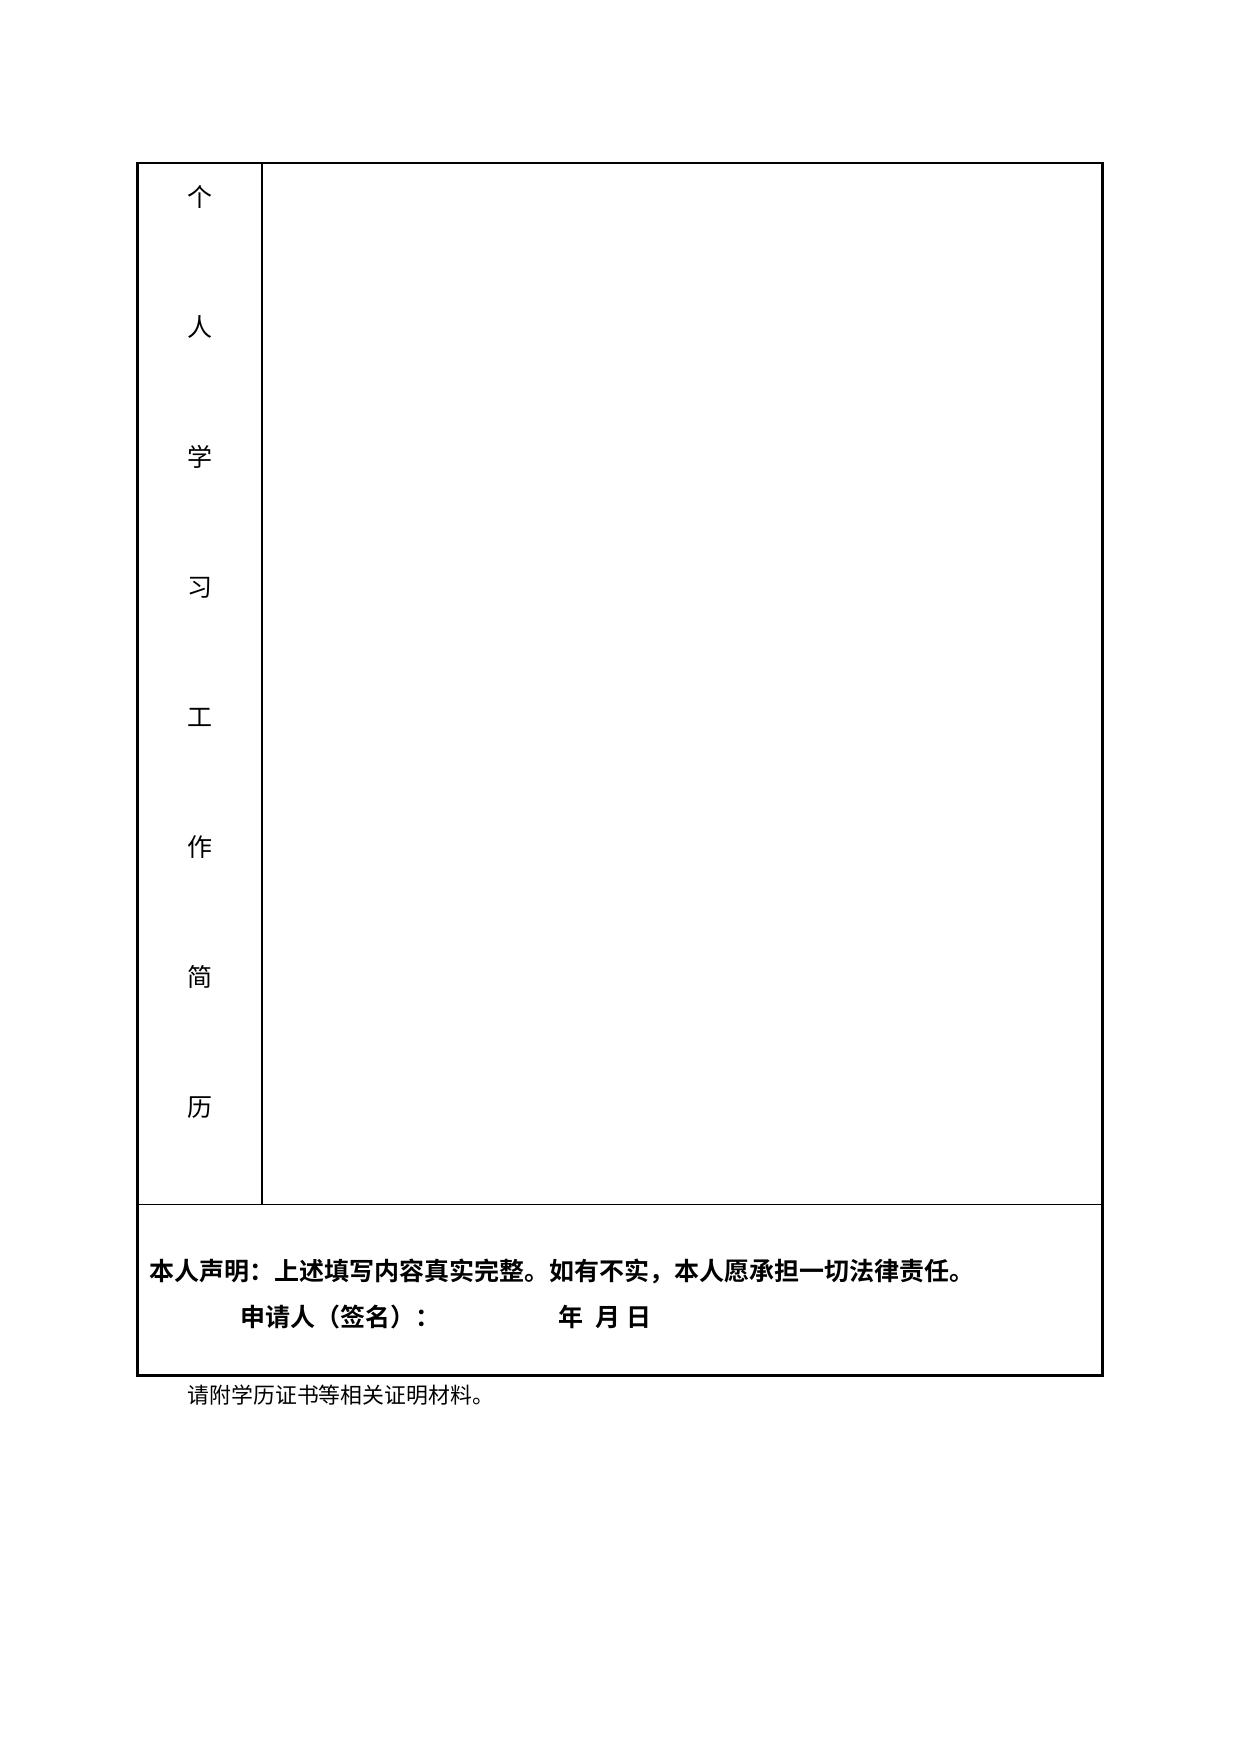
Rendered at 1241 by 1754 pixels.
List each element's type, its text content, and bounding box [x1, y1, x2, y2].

text 请附学历证书等相关证明材料。 [187, 1377, 1053, 1410]
table_cell 个 人 学 习 工 作 简 历 [139, 164, 261, 1203]
table_cell 本人声明：上述填写内容真实完整。如有不实，本人愿承担一切法律责任。 申请人（签名）： 年 月 日 [139, 1205, 1101, 1374]
table_cell [263, 164, 1101, 1203]
